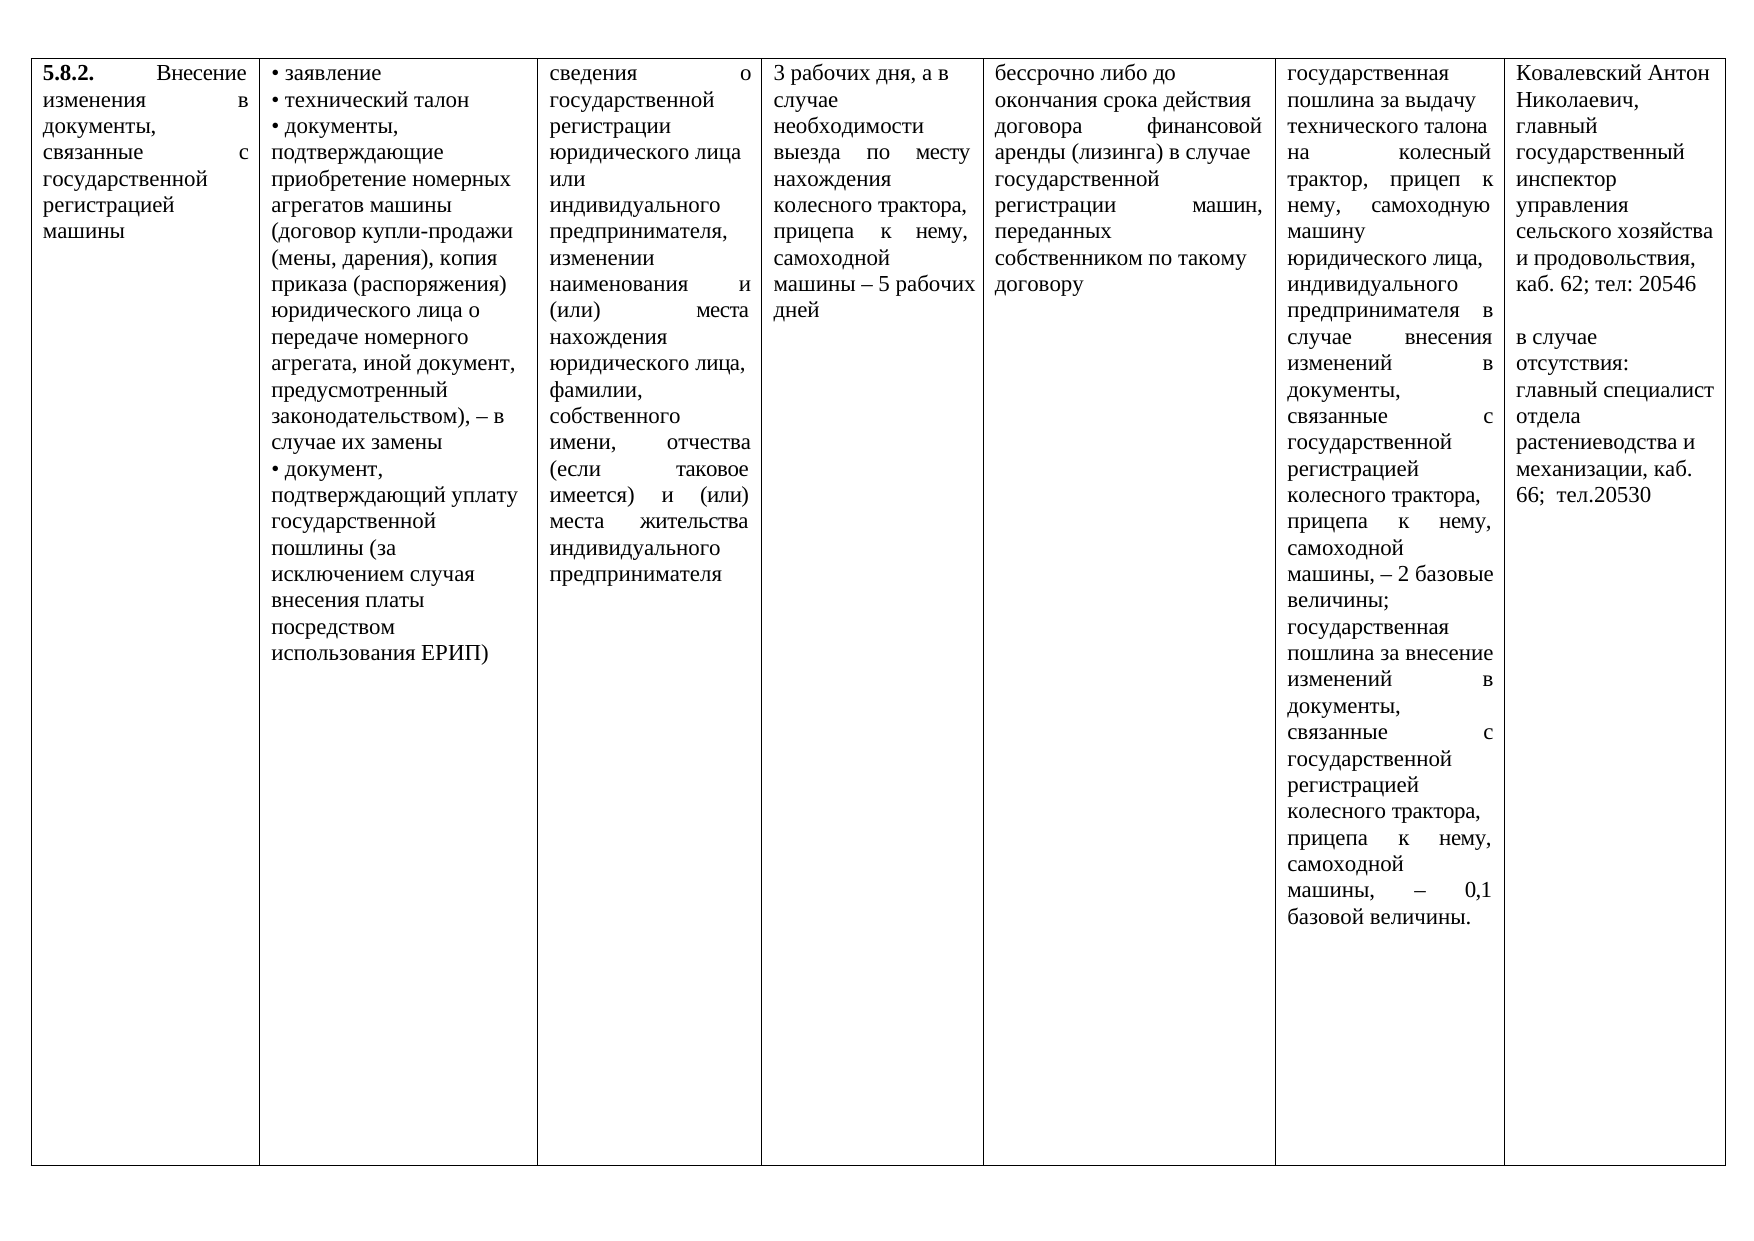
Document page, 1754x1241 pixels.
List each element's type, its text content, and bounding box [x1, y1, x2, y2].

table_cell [984, 59, 1275, 1165]
table_cell 5.8.2. Внесение изменения в документы, связанные с государственной регистрацией машины [32, 59, 259, 1165]
table_cell государственная пошлина за выдачу технического талона на колесный трактор, прицеп к нему, самоходную машину юридического лица, индивидуального предпринимателя в случае внесения изменений в документы, связанные с государственной регистрацией колесного трактора, прицепа к нему, самоходной машины, – 2 базовые величины; государственная пошлина за внесение изменений в документы, связанные с государственной регистрацией колесного трактора, прицепа к нему, самоходной машины, – 0,1 базовой величины. [1276, 59, 1504, 1165]
table_cell • заявление • технический талон • документы, подтверждающие приобретение номерных агрегатов машины (договор купли-продажи (мены, дарения), копия приказа (распоряжения) юридического лица о передаче номерного агрегата, иной документ, предусмотренный законодательством), – в случае их замены • документ, подтверждающий уплату государственной пошлины (за исключением случая внесения платы посредством использования ЕРИП) [260, 59, 537, 1165]
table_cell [762, 59, 983, 1165]
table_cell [1505, 59, 1725, 1165]
table_cell сведения о государственной регистрации юридического лица или индивидуального предпринимателя, изменении наименования и (или) места нахождения юридического лица, фамилии, собственного имени, отчества (если таковое имеется) и (или) места жительства индивидуального предпринимателя [538, 59, 761, 1165]
